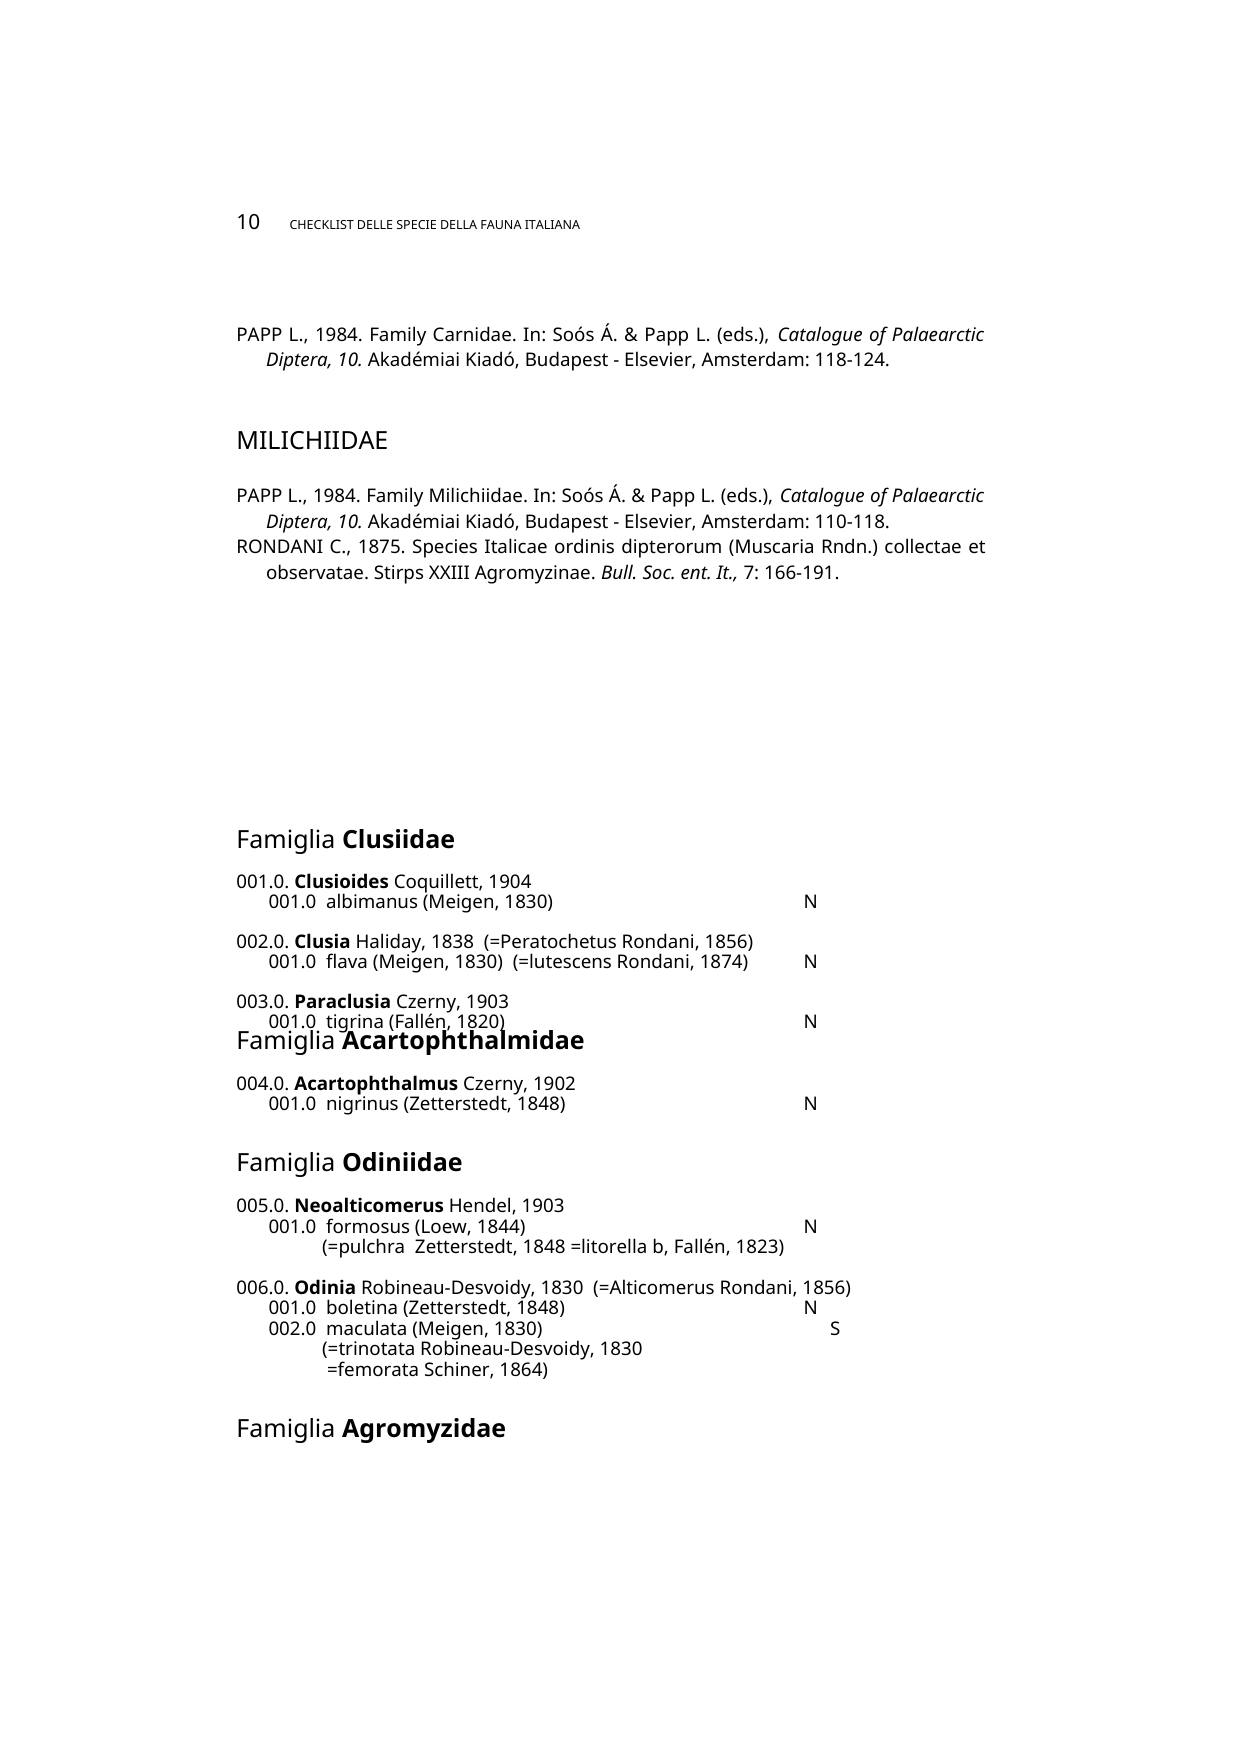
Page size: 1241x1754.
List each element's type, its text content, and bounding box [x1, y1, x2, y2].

text Famiglia Agromyzidae [236, 1421, 986, 1441]
text 001.0 tigrina (Fallén, 1820) N [236, 1013, 986, 1033]
text 005.0. Neoalticomerus Hendel, 1903 [236, 1196, 986, 1217]
text 001.0 formosus (Loew, 1844) N [236, 1217, 986, 1237]
text PAPP L., 1984. Family Milichiidae. In: Soós Á. & Papp L. (eds.), Catalogue of Palaearctic Diptera, 10. Akadémiai Kiadó, Budapest - Elsevier, Amsterdam: 110-118. [236, 482, 986, 533]
text PAPP L., 1984. Family Carnidae. In: Soós Á. & Papp L. (eds.), Catalogue of Palaearctic Diptera, 10. Akadémiai Kiadó, Budapest - Elsevier, Amsterdam: 118-124. [236, 321, 986, 372]
text 002.0. Clusia Haliday, 1838 (=Peratochetus Rondani, 1856) [236, 933, 986, 953]
text Famiglia Clusiidae [236, 833, 986, 853]
text MILICHIIDAE [236, 423, 986, 457]
text 001.0 albimanus (Meigen, 1830) N [236, 893, 986, 913]
text Famiglia Odiniidae [236, 1156, 986, 1176]
text 001.0 flava (Meigen, 1830) (=lutescens Rondani, 1874) N [236, 953, 986, 973]
text =femorata Schiner, 1864) [236, 1360, 986, 1380]
text (=trinotata Robineau-Desvoidy, 1830 [236, 1339, 986, 1360]
text Famiglia Acartophthalmidae [236, 1033, 986, 1053]
text 002.0 maculata (Meigen, 1830) S [236, 1319, 986, 1339]
text 001.0 nigrinus (Zetterstedt, 1848) N [236, 1094, 986, 1115]
text 001.0 boletina (Zetterstedt, 1848) N [236, 1298, 986, 1319]
text 004.0. Acartophthalmus Czerny, 1902 [236, 1074, 986, 1094]
text 006.0. Odinia Robineau-Desvoidy, 1830 (=Alticomerus Rondani, 1856) [236, 1278, 986, 1298]
text (=pulchra Zetterstedt, 1848 =litorella b, Fallén, 1823) [236, 1237, 986, 1258]
text RONDANI C., 1875. Species Italicae ordinis dipterorum (Muscaria Rndn.) collectae et observatae. Stirps XXIII Agromyzinae. Bull. Soc. ent. It., 7: 166-191. [236, 533, 986, 584]
text 003.0. Paraclusia Czerny, 1903 [236, 993, 986, 1013]
text 001.0. Clusioides Coquillett, 1904 [236, 873, 986, 893]
